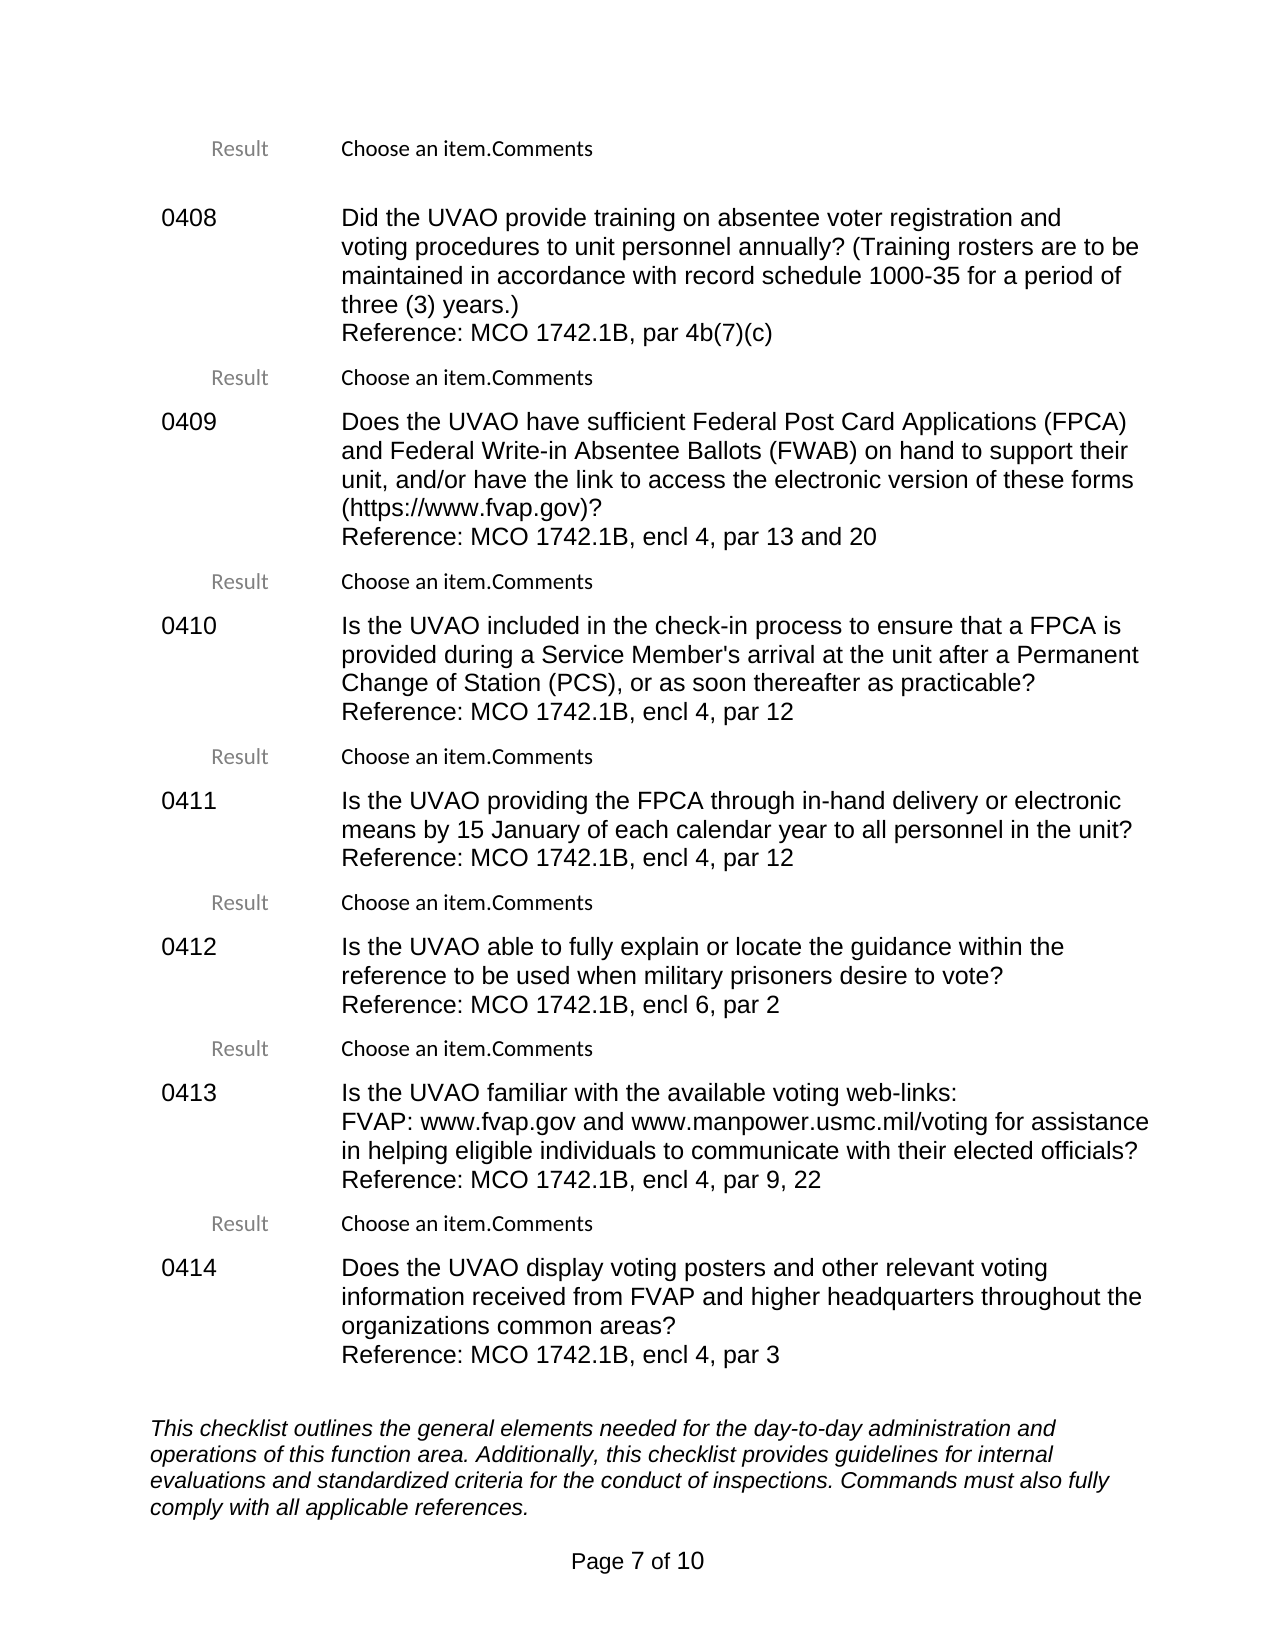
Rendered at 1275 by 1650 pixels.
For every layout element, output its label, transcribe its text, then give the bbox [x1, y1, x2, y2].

table_cell 0413 [150, 1079, 330, 1193]
table_cell 0409 [150, 407, 330, 551]
table_cell Is the UVAO familiar with the available voting web-links: FVAP: www.fvap.gov and www.manpower.usmc.mil/voting for assistance in helping eligible individuals to communicate with their elected officials? Reference: MCO 1742.1B, encl 4, par 9, 22 [330, 1079, 1166, 1193]
table_cell 0412 [150, 932, 330, 1018]
table_cell Did the UVAO provide training on absentee voter registration and voting procedures to unit personnel annually? (Training rosters are to be maintained in accordance with record schedule 1000-35 for a period of three (3) years.) Reference: MCO 1742.1B, par 4b(7)(c) [330, 204, 1166, 347]
table_cell Is the UVAO providing the FPCA through in-hand delivery or electronic means by 15 January of each calendar year to all personnel in the unit? Reference: MCO 1742.1B, encl 4, par 12 [330, 786, 1166, 872]
table_cell 0408 [150, 204, 330, 347]
table_cell Is the UVAO able to fully explain or locate the guidance within the reference to be used when military prisoners desire to vote? Reference: MCO 1742.1B, encl 6, par 2 [330, 932, 1166, 1018]
table_cell 0410 [150, 611, 330, 726]
table_cell Does the UVAO have sufficient Federal Post Card Applications (FPCA) and Federal Write-in Absentee Ballots (FWAB) on hand to support their unit, and/or have the link to access the electronic version of these forms (https://www.fvap.gov)? Reference: MCO 1742.1B, encl 4, par 13 and 20 [330, 407, 1166, 551]
table_cell Is the UVAO included in the check-in process to ensure that a FPCA is provided during a Service Member's arrival at the unit after a Permanent Change of Station (PCS), or as soon thereafter as practicable? Reference: MCO 1742.1B, encl 4, par 12 [330, 611, 1166, 726]
table_cell 0414 [150, 1254, 330, 1368]
table_cell 0411 [150, 786, 330, 872]
table_cell Does the UVAO display voting posters and other relevant voting information received from FVAP and higher headquarters throughout the organizations common areas? Reference: MCO 1742.1B, encl 4, par 3 [330, 1254, 1166, 1368]
